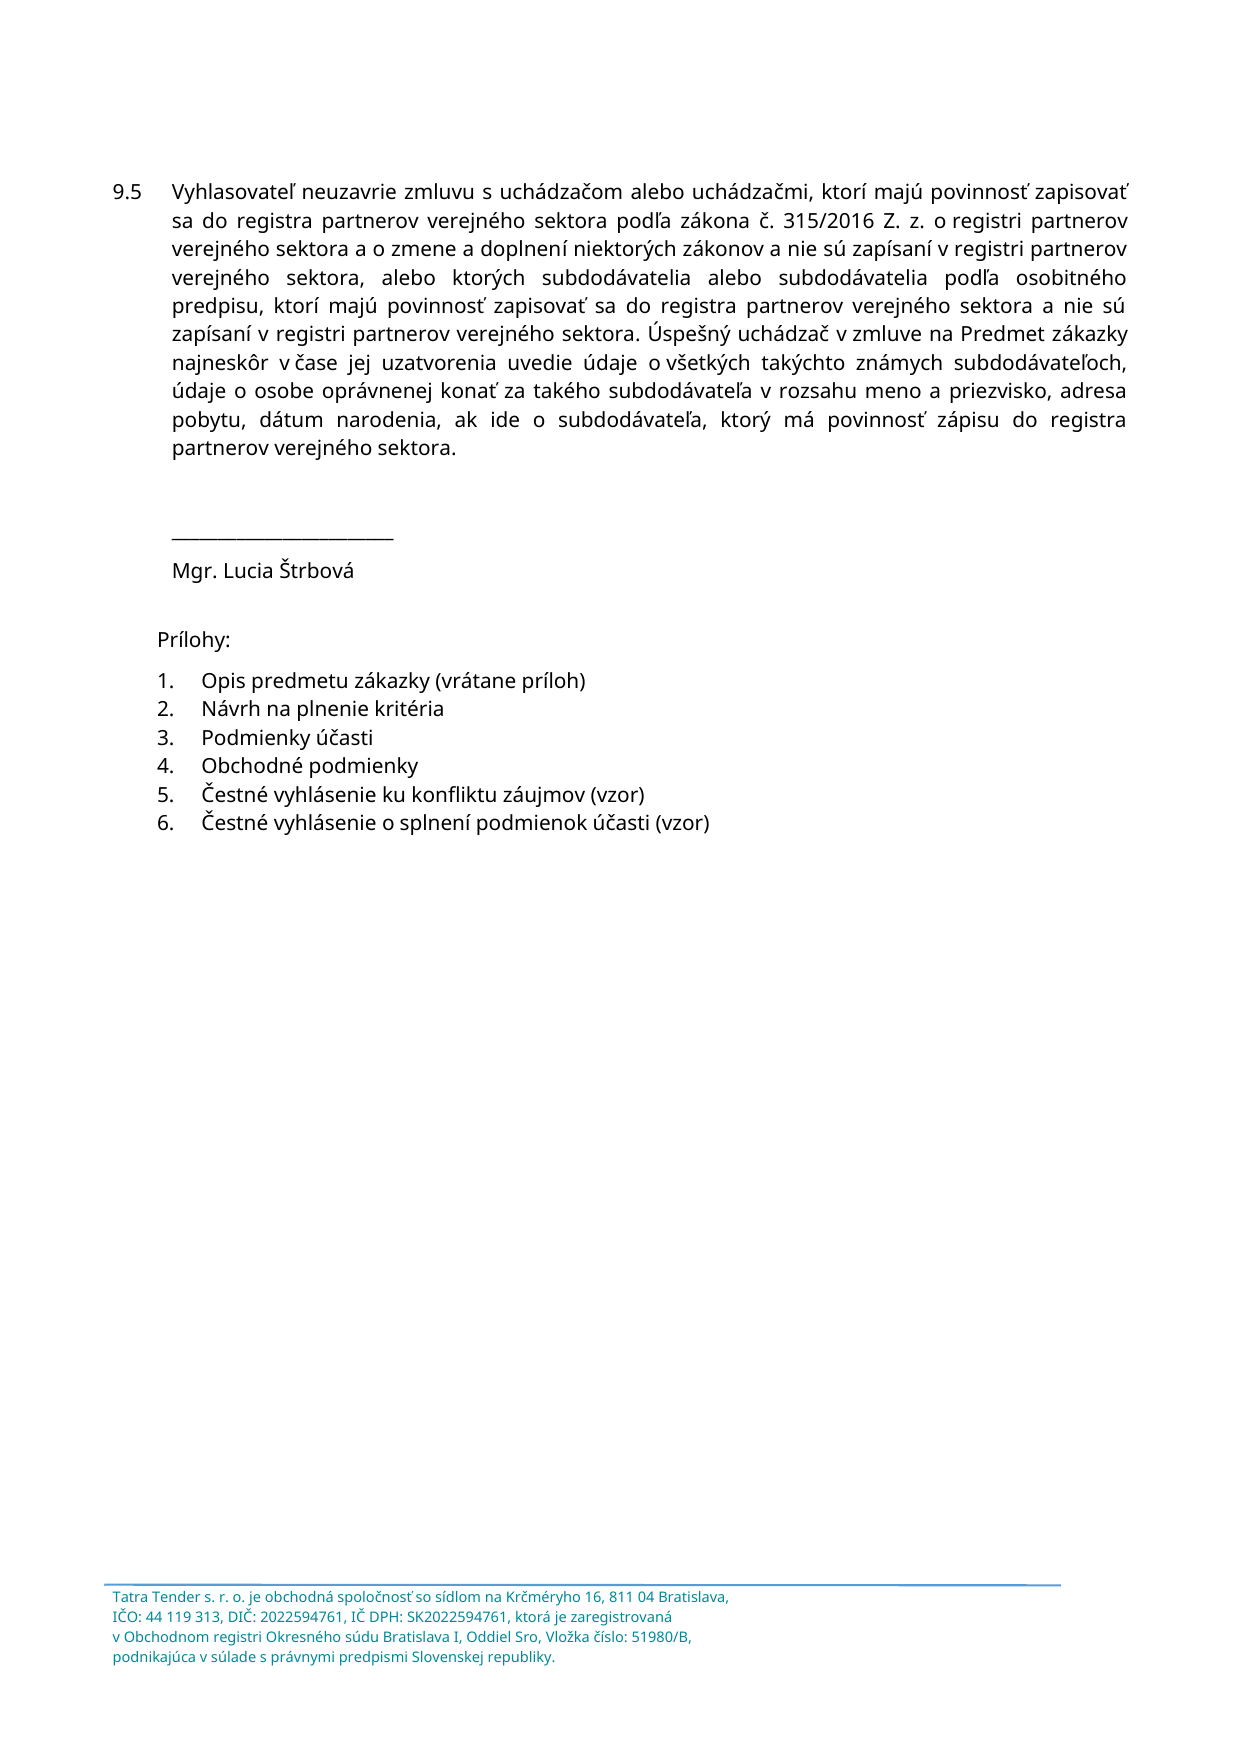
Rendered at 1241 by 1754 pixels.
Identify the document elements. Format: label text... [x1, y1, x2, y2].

list Návrh na plnenie kritéria [157, 694, 1128, 723]
list Čestné vyhlásenie o splnení podmienok účasti (vzor) [157, 808, 1128, 837]
list Čestné vyhlásenie ku konfliktu záujmov (vzor) [157, 780, 1128, 808]
list ________________________ [172, 515, 1128, 543]
text Prílohy: [157, 625, 1128, 653]
list Mgr. Lucia Štrbová [172, 556, 1128, 584]
list Obchodné podmienky [157, 751, 1128, 780]
list Vyhlasovateľ neuzavrie zmluvu s uchádzačom alebo uchádzačmi, ktorí majú povinnosť zapisovať sa do registra partnerov verejného sektora podľa zákona č. 315/2016 Z. z. o registri partnerov verejného sektora a o zmene a doplnení niektorých zákonov a nie sú zapísaní v registri partnerov verejného sektora, alebo ktorých subdodávatelia alebo subdodávatelia podľa osobitného predpisu, ktorí majú povinnosť zapisovať sa do registra partnerov verejného sektora a nie sú zapísaní v registri partnerov verejného sektora. Úspešný uchádzač v zmluve na Predmet zákazky najneskôr v čase jej uzatvorenia uvedie údaje o všetkých takýchto známych subdodávateľoch, údaje o osobe oprávnenej konať za takého subdodávateľa v rozsahu meno a priezvisko, adresa pobytu, dátum narodenia, ak ide o subdodávateľa, ktorý má povinnosť zápisu do registra partnerov verejného sektora. [112, 177, 1128, 462]
list Opis predmetu zákazky (vrátane príloh) [157, 666, 1128, 694]
list Podmienky účasti [157, 723, 1128, 751]
